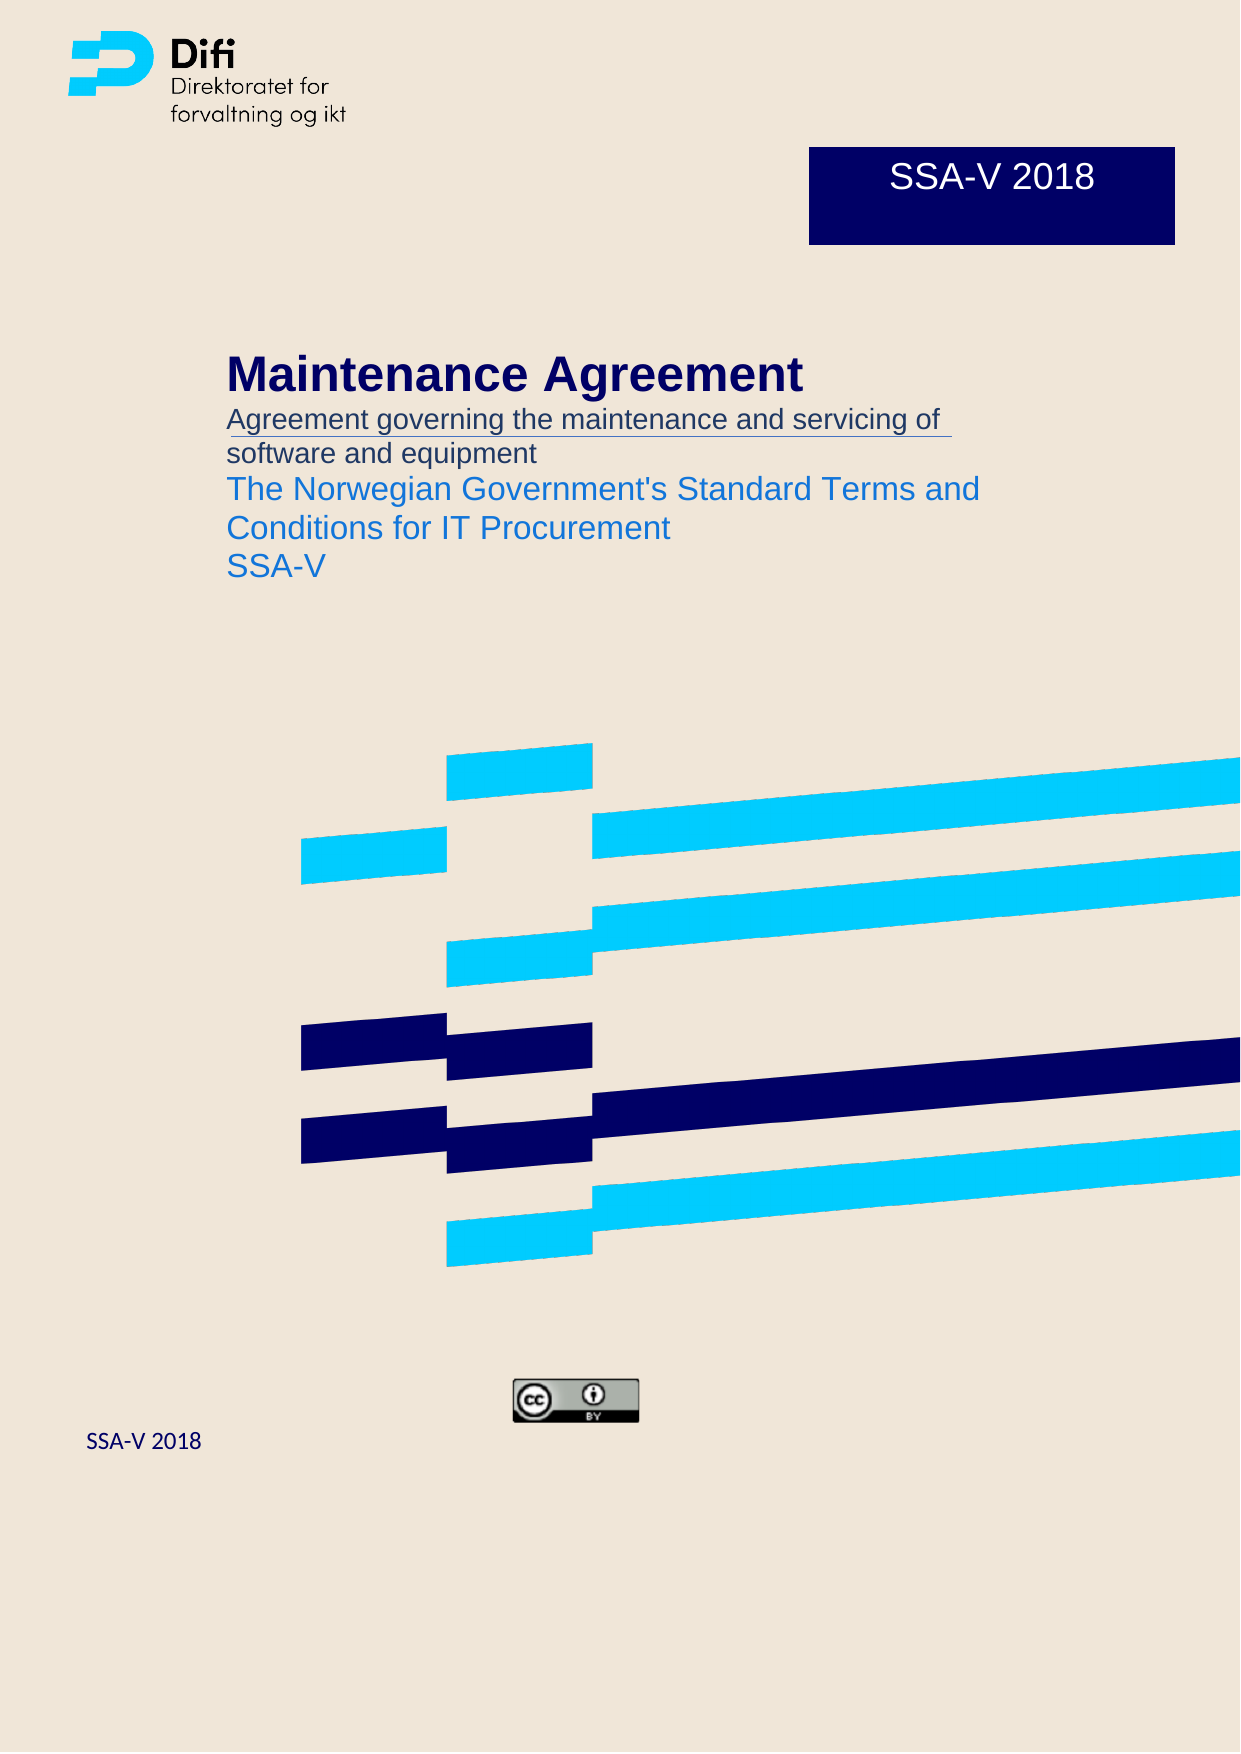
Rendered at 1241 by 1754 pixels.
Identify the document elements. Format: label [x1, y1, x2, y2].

picture [461, 1176, 1241, 1267]
picture [68, 31, 135, 85]
picture [68, 31, 346, 127]
picture [301, 731, 1241, 1267]
picture [512, 1378, 640, 1423]
